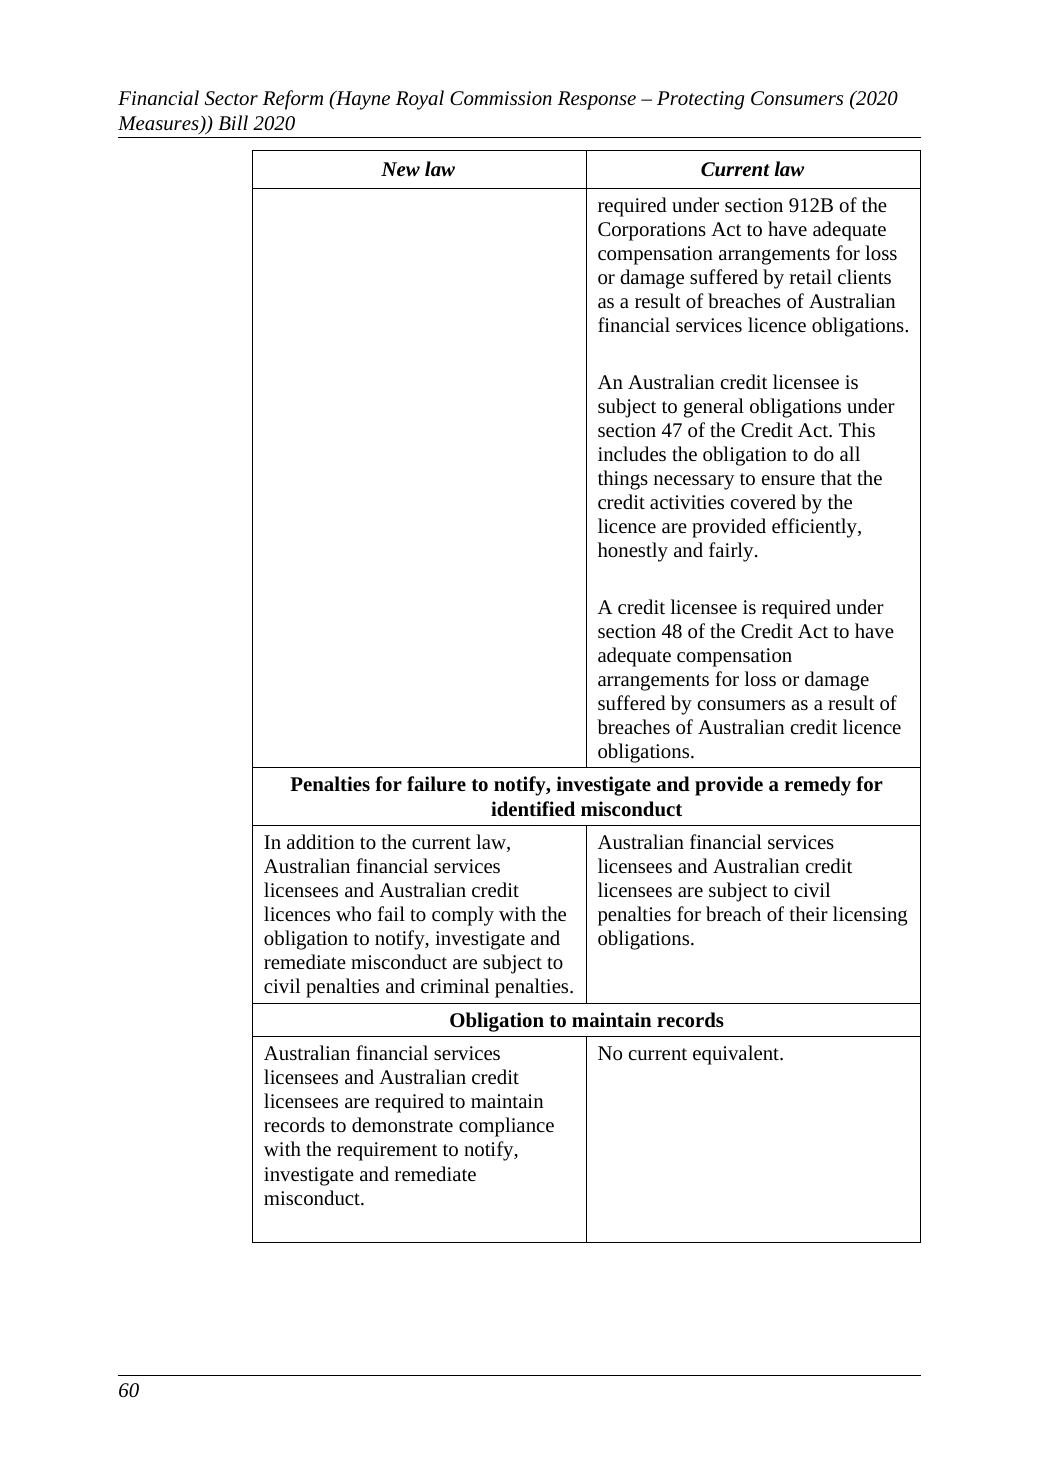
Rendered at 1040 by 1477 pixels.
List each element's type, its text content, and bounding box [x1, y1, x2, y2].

table_cell Australian financial services licensees and Australian credit licensees are required to maintain records to demonstrate compliance with the requirement to notify, investigate and remediate misconduct. [253, 1037, 586, 1242]
table_header New law [253, 151, 586, 188]
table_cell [587, 189, 920, 767]
table_header Current law [587, 151, 920, 188]
table_cell Obligation to maintain records [253, 1004, 920, 1036]
table_cell Penalties for failure to notify, investigate and provide a remedy for identified misconduct [253, 768, 920, 825]
table_cell No current equivalent. [587, 1037, 920, 1242]
table_cell In addition to the current law, Australian financial services licensees and Australian credit licences who fail to comply with the obligation to notify, investigate and remediate misconduct are subject to civil penalties and criminal penalties. [253, 826, 586, 1002]
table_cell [253, 189, 586, 767]
table_cell Australian financial services licensees and Australian credit licensees are subject to civil penalties for breach of their licensing obligations. [587, 826, 920, 1002]
